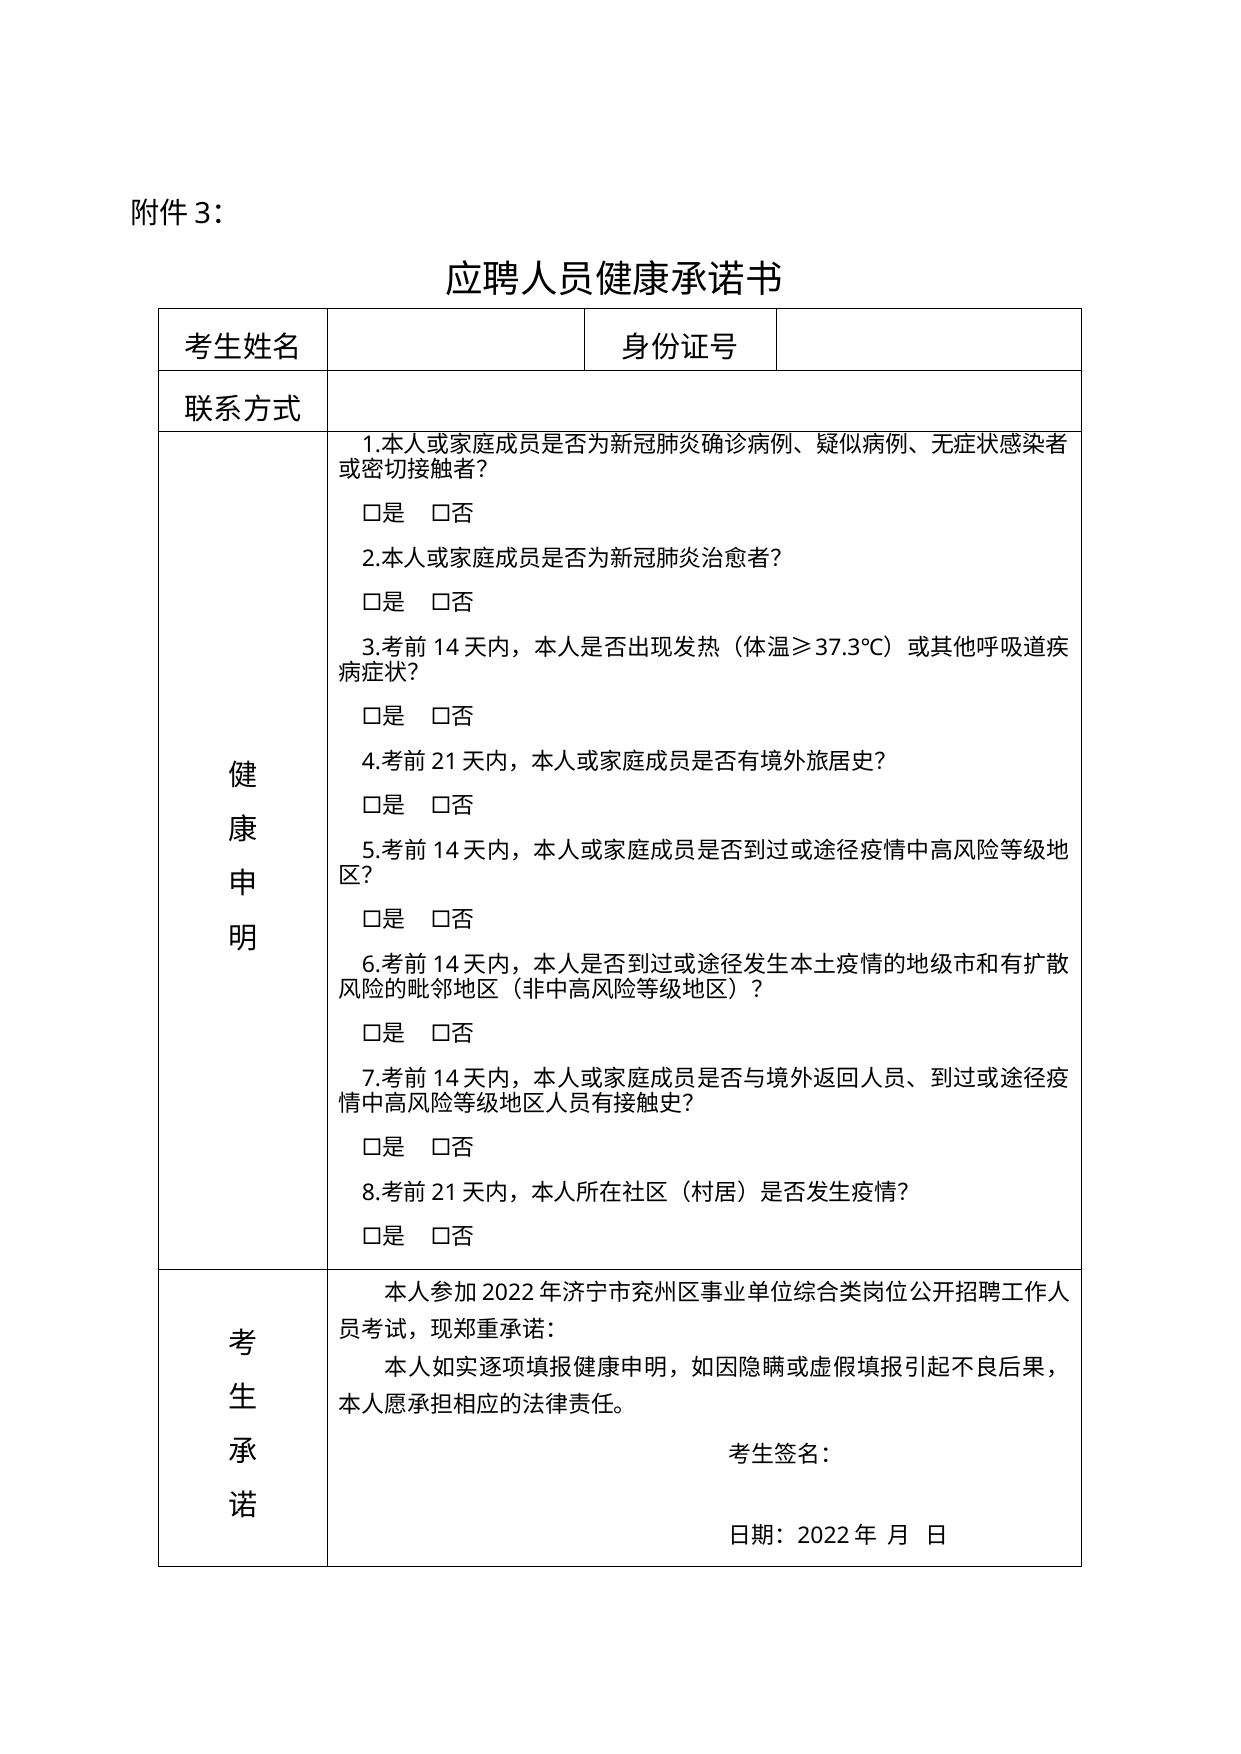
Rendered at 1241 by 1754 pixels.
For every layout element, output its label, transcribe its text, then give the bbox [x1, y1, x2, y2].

table_cell 1.本人或家庭成员是否为新冠肺炎确诊病例、疑似病例、无症状感染者或密切接触者？ 是 否 2.本人或家庭成员是否为新冠肺炎治愈者？ 是 否 3.考前14天内，本人是否出现发热（体温≥37.3℃）或其他呼吸道疾病症状？ 是 否 4.考前21天内，本人或家庭成员是否有境外旅居史？ 是 否 5.考前14天内，本人或家庭成员是否到过或途径疫情中高风险等级地区？ 是 否 6.考前14天内，本人是否到过或途径发生本土疫情的地级市和有扩散风险的毗邻地区（非中高风险等级地区）？ 是 否 7.考前14天内，本人或家庭成员是否与境外返回人员、到过或途径疫情中高风险等级地区人员有接触史？ 是 否 8.考前21天内，本人所在社区（村居）是否发生疫情？ 是 否 [328, 432, 1081, 1269]
table_header 考生姓名 [159, 309, 327, 370]
table_cell 本人参加2022年济宁市兖州区事业单位综合类岗位公开招聘工作人员考试，现郑重承诺： 本人如实逐项填报健康申明，如因隐瞒或虚假填报引起不良后果，本人愿承担相应的法律责任。 考生签名： 日期：2022年 月 日 [328, 1270, 1081, 1566]
table_header [328, 309, 584, 370]
table_cell 健 康 申 明 [159, 432, 327, 1269]
text 附件3： [130, 178, 1097, 243]
table_header [777, 309, 1081, 370]
table_cell 联系方式 [159, 371, 327, 431]
table_header 身份证号 [585, 309, 776, 370]
text 应聘人员健康承诺书 [130, 243, 1097, 308]
table_cell 考 生 承 诺 [159, 1270, 327, 1566]
table_cell [328, 371, 1081, 431]
